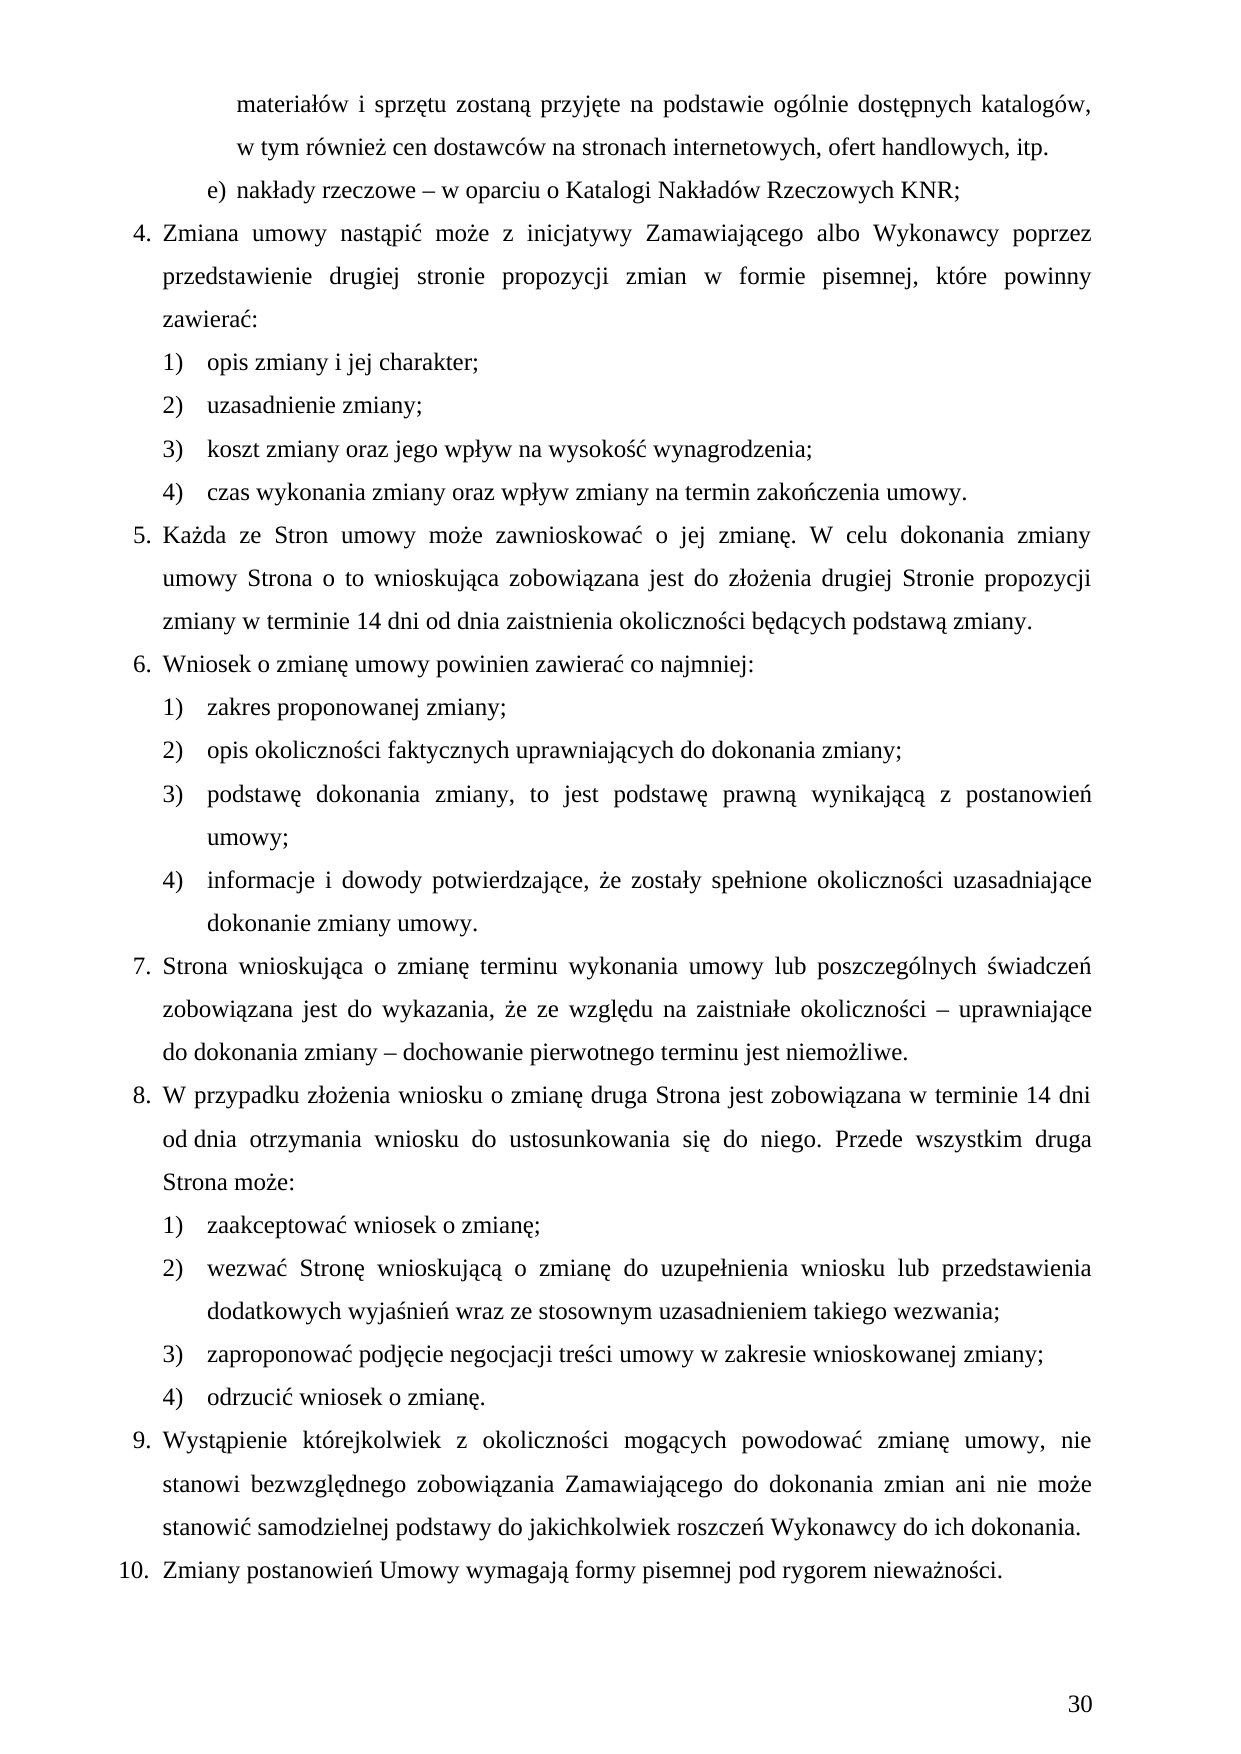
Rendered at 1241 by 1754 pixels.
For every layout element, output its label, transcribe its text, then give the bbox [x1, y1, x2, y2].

list podstawę dokonania zmiany, to jest podstawę prawną wynikającą z postanowień umowy; [162, 779, 1092, 851]
list wezwać Stronę wnioskującą o zmianę do uzupełnienia wniosku lub przedstawienia dodatkowych wyjaśnień wraz ze stosownym uzasadnieniem takiego wezwania; [162, 1253, 1092, 1325]
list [207, 89, 1092, 161]
list informacje i dowody potwierdzające, że zostały spełnione okoliczności uzasadniające dokonanie zmiany umowy. [162, 865, 1092, 937]
list czas wykonania zmiany oraz wpływ zmiany na termin zakończenia umowy. [162, 477, 1092, 506]
list Zmiana umowy nastąpić może z inicjatywy Zamawiającego albo Wykonawcy poprzez przedstawienie drugiej stronie propozycji zmian w formie pisemnej, które powinny zawierać: [133, 218, 1092, 333]
list zakres proponowanej zmiany; [162, 692, 1092, 721]
list Każda ze Stron umowy może zawnioskować o jej zmianę. W celu dokonania zmiany umowy Strona o to wnioskująca zobowiązana jest do złożenia drugiej Stronie propozycji zmiany w terminie 14 dni od dnia zaistnienia okoliczności będących podstawą zmiany. [133, 520, 1092, 635]
list opis zmiany i jej charakter; [162, 347, 1092, 376]
list zaproponować podjęcie negocjacji treści umowy w zakresie wnioskowanej zmiany; [162, 1339, 1092, 1368]
list zaakceptować wniosek o zmianę; [162, 1210, 1092, 1239]
list Wniosek o zmianę umowy powinien zawierać co najmniej: [133, 649, 1092, 678]
list koszt zmiany oraz jego wpływ na wysokość wynagrodzenia; [162, 434, 1092, 462]
list Strona wnioskująca o zmianę terminu wykonania umowy lub poszczególnych świadczeń zobowiązana jest do wykazania, że ze względu na zaistniałe okoliczności – uprawniające do dokonania zmiany – dochowanie pierwotnego terminu jest niemożliwe. [133, 951, 1092, 1066]
list uzasadnienie zmiany; [162, 391, 1092, 419]
list odrzucić wniosek o zmianę. [162, 1382, 1092, 1411]
list Wystąpienie którejkolwiek z okoliczności mogących powodować zmianę umowy, nie stanowi bezwzględnego zobowiązania Zamawiającego do dokonania zmian ani nie może stanowić samodzielnej podstawy do jakichkolwiek roszczeń Wykonawcy do ich dokonania. [133, 1426, 1092, 1541]
list W przypadku złożenia wniosku o zmianę druga Strona jest zobowiązana w terminie 14 dni od dnia otrzymania wniosku do ustosunkowania się do niego. Przede wszystkim druga Strona może: [133, 1081, 1092, 1196]
list opis okoliczności faktycznych uprawniających do dokonania zmiany; [162, 736, 1092, 764]
list Zmiany postanowień Umowy wymagają formy pisemnej pod rygorem nieważności. [118, 1555, 1092, 1584]
list nakłady rzeczowe – w oparciu o Katalogi Nakładów Rzeczowych KNR; [207, 175, 1092, 204]
